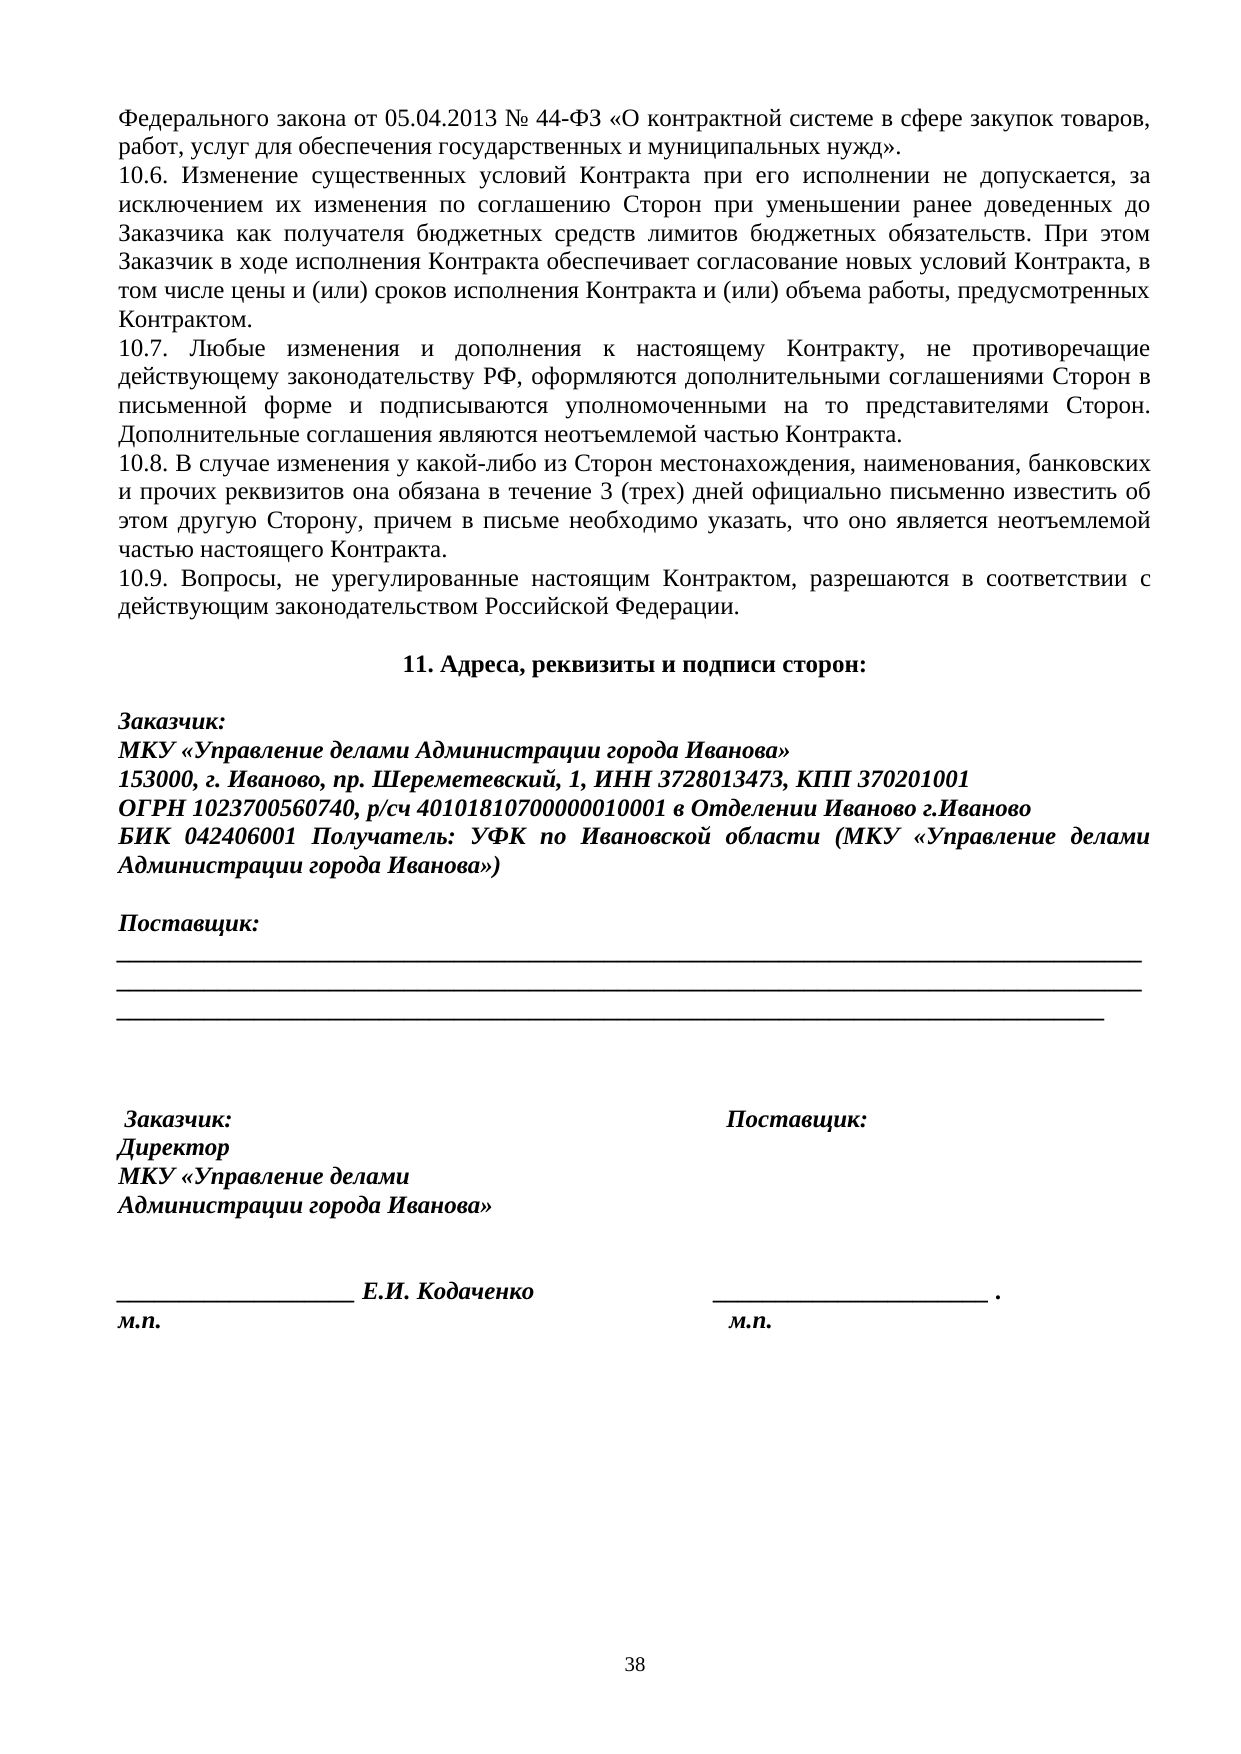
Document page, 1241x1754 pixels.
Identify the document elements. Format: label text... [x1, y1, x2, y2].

text Заказчик: Поставщик: [118, 1104, 1152, 1132]
text м.п. м.п. [118, 1305, 1152, 1334]
text Администрации города Иванова» [118, 1190, 1152, 1219]
text 10.9. Вопросы, не урегулированные настоящим Контрактом, разрешаются в соответствии с действующим законодательством Российской Федерации. [118, 563, 1152, 620]
text ОГРН 1023700560740, р/сч 40101810700000010001 в Отделении Иваново г.Иваново [118, 793, 1152, 821]
text 10.7. Любые изменения и дополнения к настоящему Контракту, не противоречащие действующему законодательству РФ, оформляются дополнительными соглашениями Сторон в письменной форме и подписываются уполномоченными на то представителями Сторон. Дополнительные соглашения являются неотъемлемой частью Контракта. [118, 333, 1152, 448]
text МКУ «Управление делами [118, 1161, 1152, 1190]
text МКУ «Управление делами Администрации города Иванова» [118, 735, 1152, 764]
text 11. Адреса, реквизиты и подписи сторон: [118, 649, 1152, 678]
text ___________________ Е.И. Кодаченко ______________________ . [118, 1276, 1152, 1305]
text БИК 042406001 Получатель: УФК по Ивановской области (МКУ «Управление делами Администрации города Иванова») [118, 821, 1152, 879]
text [118, 103, 1152, 160]
text Поставщик: [118, 908, 1152, 936]
text 10.8. В случае изменения у какой-либо из Сторон местонахождения, наименования, банковских и прочих реквизитов она обязана в течение 3 (трех) дней официально письменно известить об этом другую Сторону, причем в письме необходимо указать, что оно является неотъемлемой частью настоящего Контракта. [118, 448, 1152, 563]
text 10.6. Изменение существенных условий Контракта при его исполнении не допускается, за исключением их изменения по соглашению Сторон при уменьшении ранее доведенных до Заказчика как получателя бюджетных средств лимитов бюджетных обязательств. При этом Заказчик в ходе исполнения Контракта обеспечивает согласование новых условий Контракта, в том числе цены и (или) сроков исполнения Контракта и (или) объема работы, предусмотренных Контрактом. [118, 160, 1152, 333]
text Заказчик: [118, 706, 1152, 735]
text Директор [118, 1132, 1152, 1161]
text ___________________________________________________________________________________________________________________________________________________________________________________________________________________________________________________ [118, 936, 1152, 1023]
text 153000, г. Иваново, пр. Шереметевский, 1, ИНН 3728013473, КПП 370201001 [118, 764, 1152, 793]
